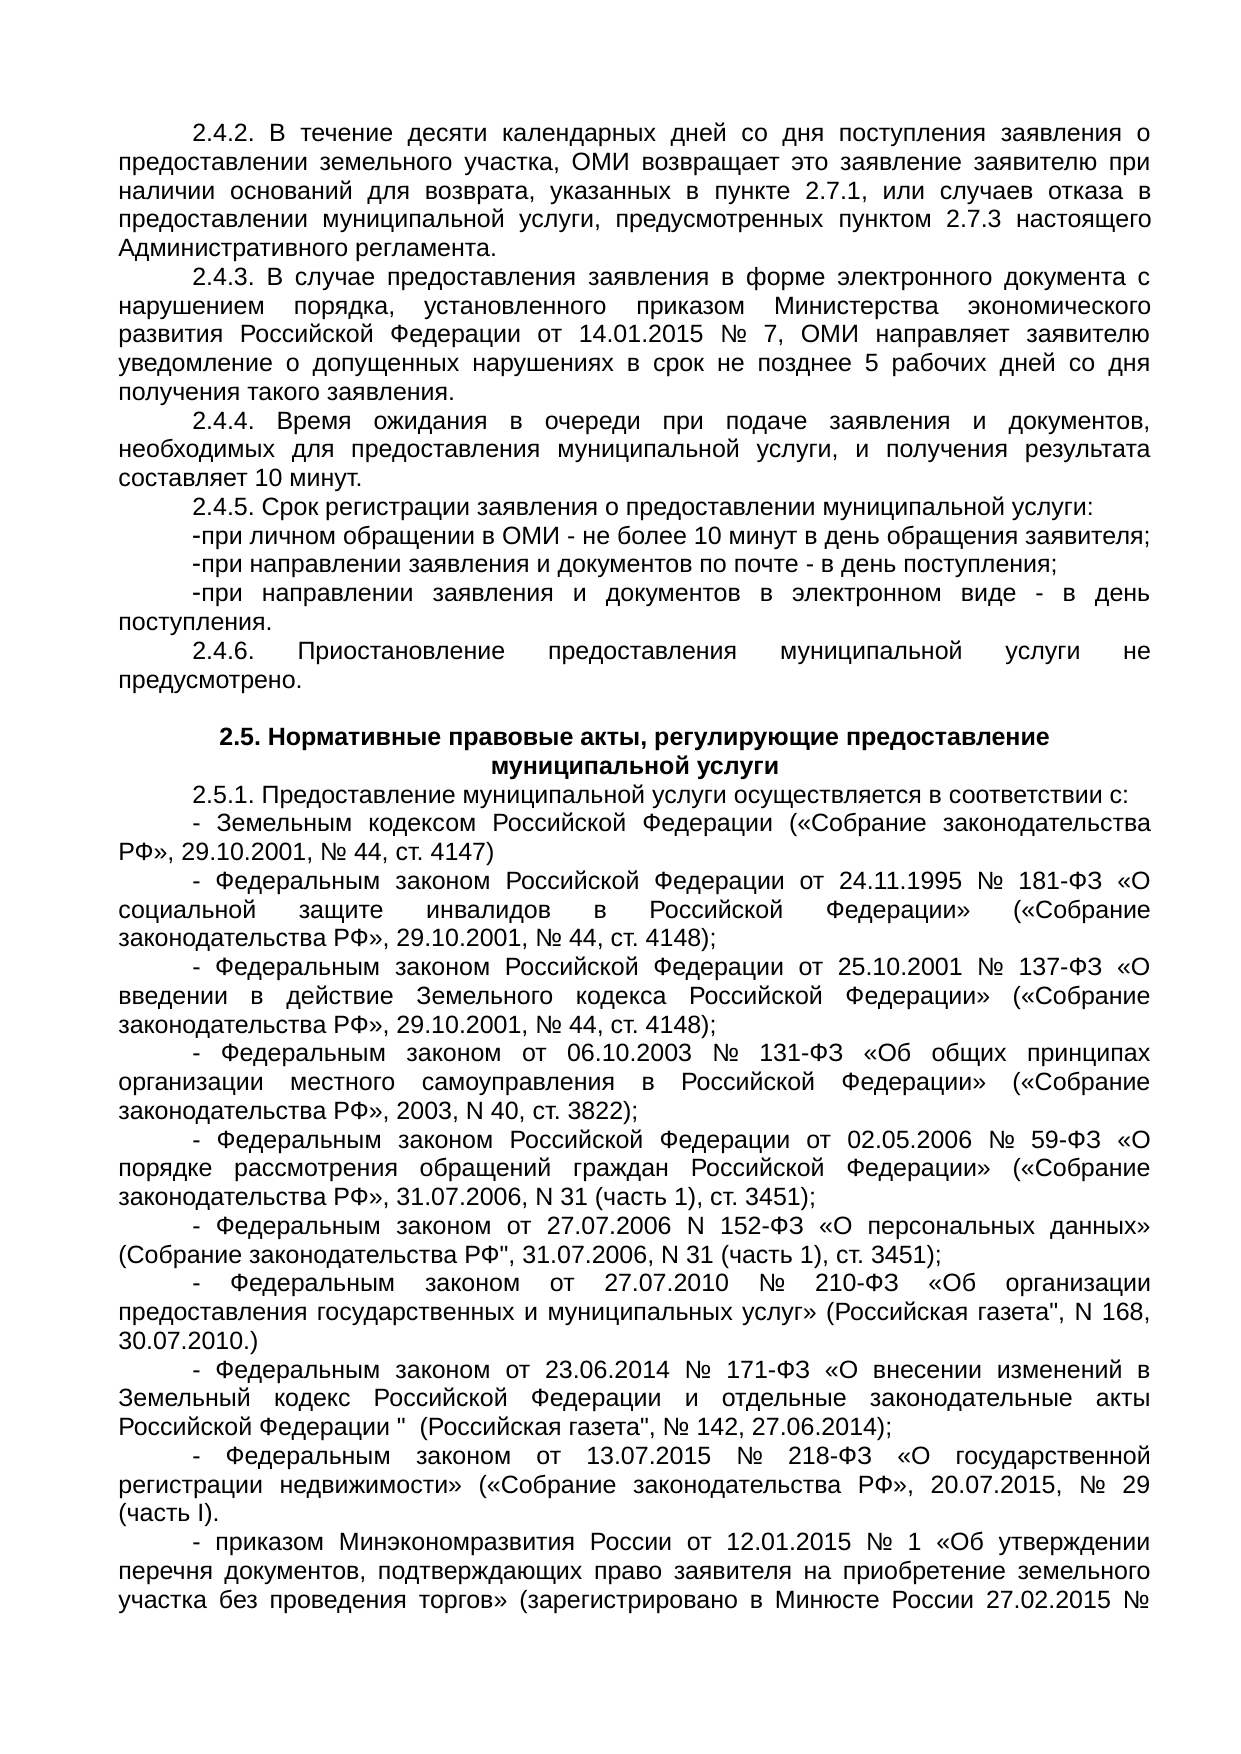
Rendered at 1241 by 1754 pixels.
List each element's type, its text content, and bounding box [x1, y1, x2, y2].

list 2.5.1. Предоставление муниципальной услуги осуществляется в соответствии с: [118, 780, 1152, 808]
list 2.4.2. В течение десяти календарных дней со дня поступления заявления о предоставлении земельного участка, ОМИ возвращает это заявление заявителю при наличии оснований для возврата, указанных в пункте 2.7.1, или случаев отказа в предоставлении муниципальной услуги, предусмотренных пунктом 2.7.3 настоящего Административного регламента. [118, 118, 1152, 262]
list при личном обращении в ОМИ - не более 10 минут в день обращения заявителя; [118, 521, 1152, 549]
list 2.4.6. Приостановление предоставления муниципальной услуги не предусмотрено. [118, 636, 1152, 693]
list - Федеральным законом Российской Федерации от 02.05.2006 № 59-ФЗ «О порядке рассмотрения обращений граждан Российской Федерации» («Собрание законодательства РФ», 31.07.2006, N 31 (часть 1), ст. 3451); [118, 1125, 1152, 1211]
list - Федеральным законом Российской Федерации от 25.10.2001 № 137-ФЗ «О введении в действие Земельного кодекса Российской Федерации» («Собрание законодательства РФ», 29.10.2001, № 44, ст. 4148); [118, 952, 1152, 1038]
title 2.5. Нормативные правовые акты, регулирующие предоставление муниципальной услуги [118, 722, 1152, 780]
list - Федеральным законом от 06.10.2003 № 131-ФЗ «Об общих принципах организации местного самоуправления в Российской Федерации» («Собрание законодательства РФ», 2003, N 40, ст. 3822); [118, 1038, 1152, 1125]
list - Федеральным законом от 27.07.2010 № 210-ФЗ «Об организации предоставления государственных и муниципальных услуг» (Российская газета", N 168, 30.07.2010.) [118, 1268, 1152, 1355]
list - Федеральным законом от 13.07.2015 № 218-ФЗ «О государственной регистрации недвижимости» («Собрание законодательства РФ», 20.07.2015, № 29 (часть I). [118, 1441, 1152, 1527]
list - Федеральным законом от 23.06.2014 № 171-ФЗ «О внесении изменений в Земельный кодекс Российской Федерации и отдельные законодательные акты Российской Федерации " (Российская газета", № 142, 27.06.2014); [118, 1355, 1152, 1441]
list - Федеральным законом от 27.07.2006 N 152-ФЗ «О персональных данных» (Собрание законодательства РФ", 31.07.2006, N 31 (часть 1), ст. 3451); [118, 1211, 1152, 1268]
list 2.4.3. В случае предоставления заявления в форме электронного документа с нарушением порядка, установленного приказом Министерства экономического развития Российской Федерации от 14.01.2015 № 7, ОМИ направляет заявителю уведомление о допущенных нарушениях в срок не позднее 5 рабочих дней со дня получения такого заявления. [118, 262, 1152, 406]
list - Земельным кодексом Российской Федерации («Собрание законодательства РФ», 29.10.2001, № 44, ст. 4147) [118, 808, 1152, 866]
list 2.4.4. Время ожидания в очереди при подаче заявления и документов, необходимых для предоставления муниципальной услуги, и получения результата составляет 10 минут. [118, 406, 1152, 492]
list при направлении заявления и документов по почте - в день поступления; [118, 549, 1152, 578]
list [118, 1527, 1152, 1613]
list при направлении заявления и документов в электронном виде - в день поступления. [118, 578, 1152, 636]
list 2.4.5. Срок регистрации заявления о предоставлении муниципальной услуги: [118, 492, 1152, 521]
list - Федеральным законом Российской Федерации от 24.11.1995 № 181-ФЗ «О социальной защите инвалидов в Российской Федерации» («Собрание законодательства РФ», 29.10.2001, № 44, ст. 4148); [118, 866, 1152, 952]
